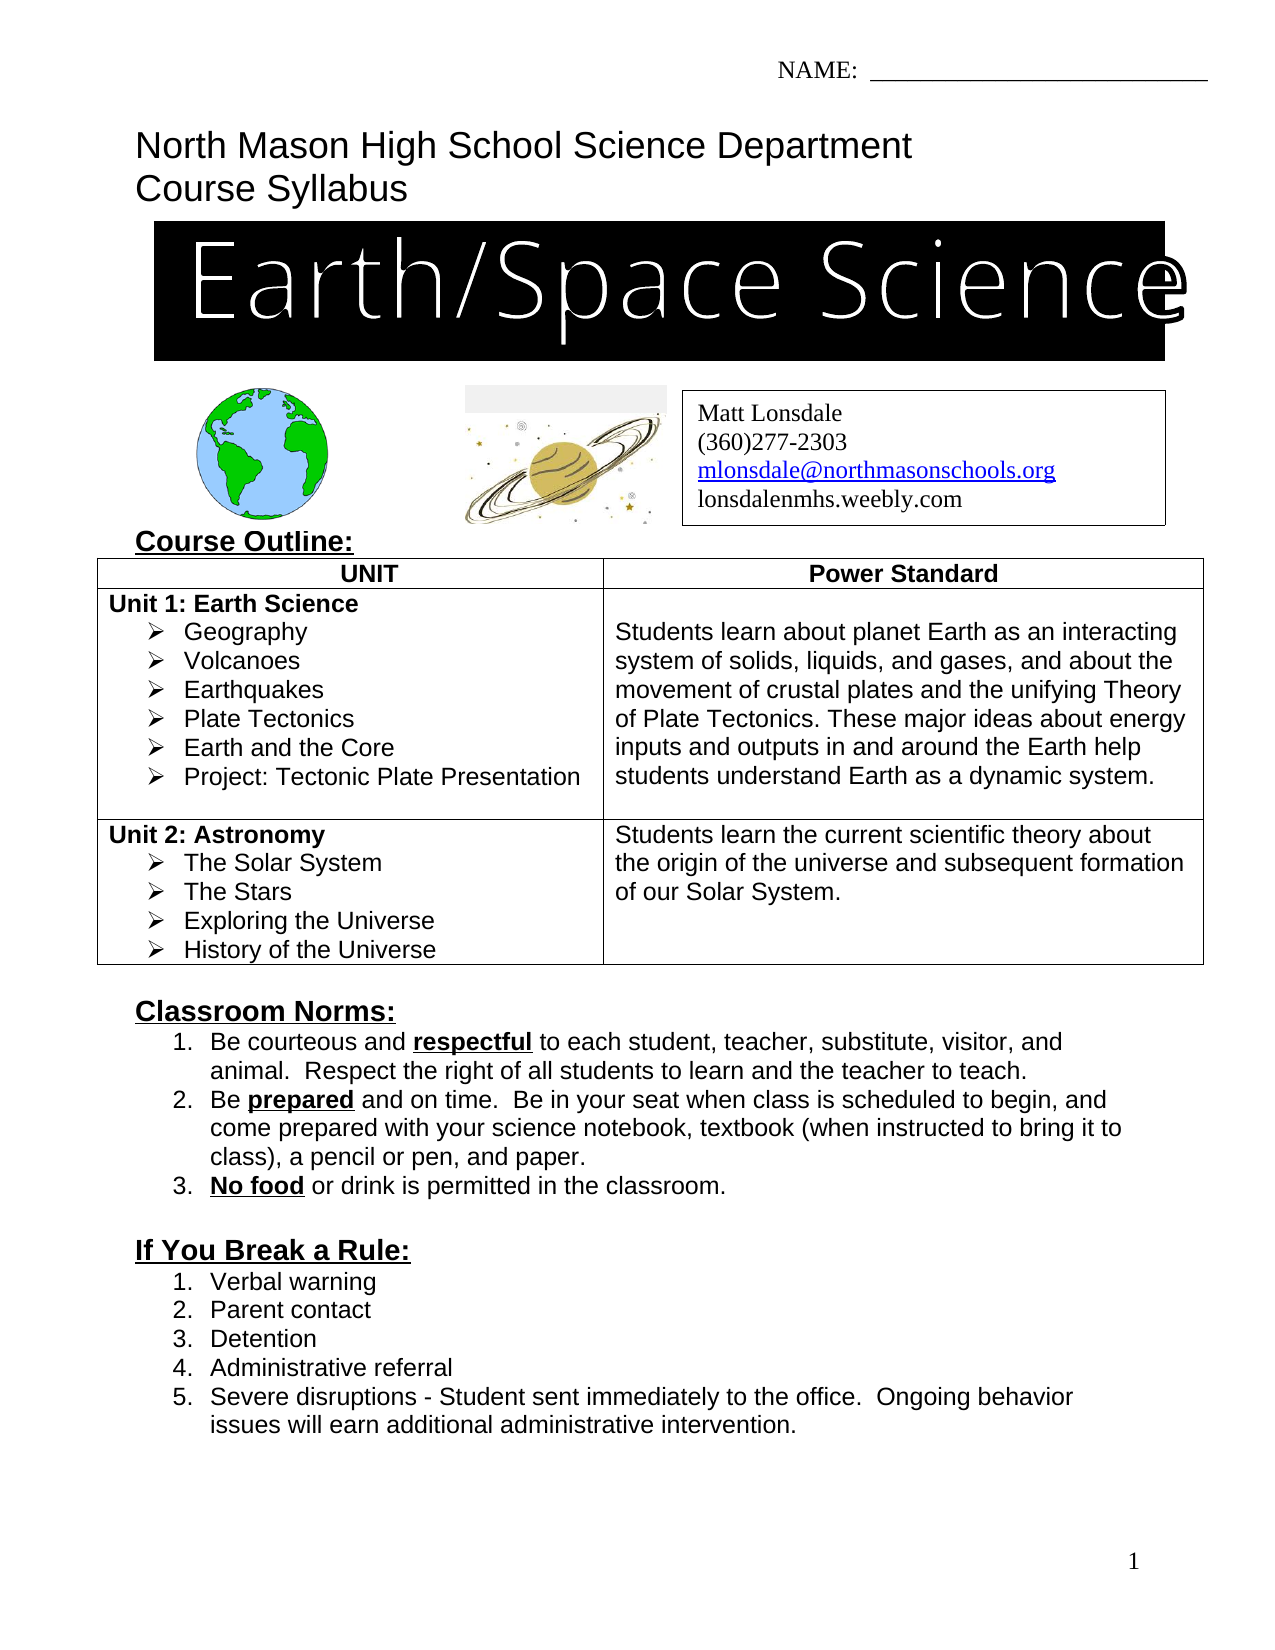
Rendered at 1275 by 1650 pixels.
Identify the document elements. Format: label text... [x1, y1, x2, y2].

text North Mason High School Science Department [135, 123, 1140, 167]
picture [185, 385, 339, 524]
text Classroom Norms: [135, 993, 1140, 1027]
table_cell Students learn about planet Earth as an interacting system of solids, liquids, and gases, and about the movement of crustal plates and the unifying Theory of Plate Tectonics. These major ideas about energy inputs and outputs in and around the Earth help students understand Earth as a dynamic system. [604, 589, 1203, 818]
table_header UNIT [98, 559, 603, 587]
list Detention [172, 1324, 1140, 1353]
table_cell Students learn the current scientific theory about the origin of the universe and subsequent formation of our Solar System. [604, 820, 1203, 964]
list Verbal warning [172, 1267, 1140, 1295]
list Be courteous and respectful to each student, teacher, substitute, visitor, and animal. Respect the right of all students to learn and the teacher to teach. [172, 1027, 1140, 1084]
list Administrative referral [172, 1353, 1140, 1382]
text Course Outline: [135, 524, 1140, 558]
list Severe disruptions - Student sent immediately to the office. Ongoing behavior issues will earn additional administrative intervention. [172, 1382, 1140, 1439]
table_cell Unit 1: Earth Science Geography Volcanoes Earthquakes Plate Tectonics Earth and the Core Project: Tectonic Plate Presentation [98, 589, 603, 818]
table_header Power Standard [604, 559, 1203, 587]
list No food or drink is permitted in the classroom. [172, 1171, 1140, 1199]
text Course Syllabus [135, 167, 1140, 210]
list Be prepared and on time. Be in your seat when class is scheduled to begin, and come prepared with your science notebook, textbook (when instructed to bring it to class), a pencil or pen, and paper. [172, 1084, 1140, 1171]
table_cell Unit 2: Astronomy The Solar System The Stars Exploring the Universe History of the Universe [98, 820, 603, 964]
list Parent contact [172, 1295, 1140, 1324]
picture [465, 413, 666, 524]
text If You Break a Rule: [135, 1233, 1140, 1267]
